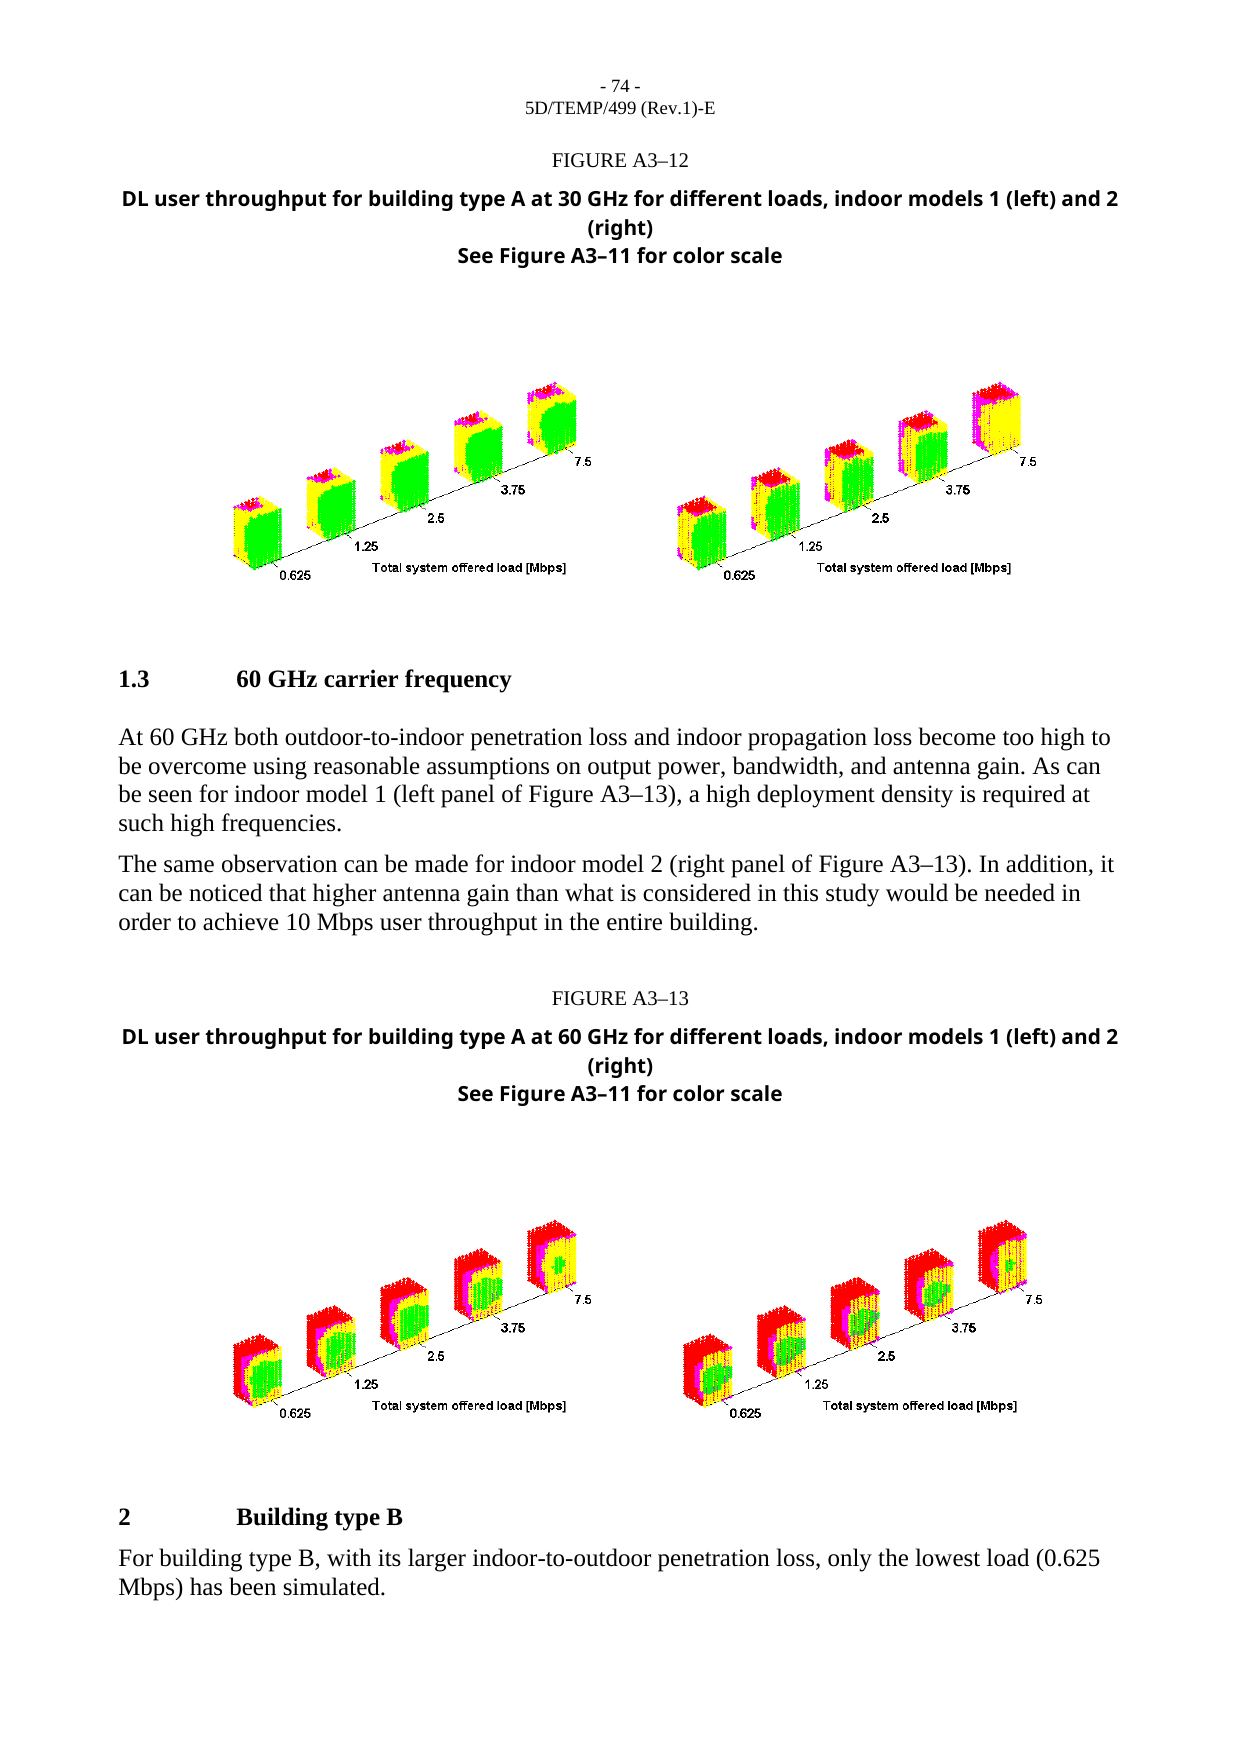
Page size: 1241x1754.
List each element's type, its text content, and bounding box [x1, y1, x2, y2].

picture [177, 319, 616, 644]
picture [627, 1157, 1067, 1482]
text The same observation can be made for indoor model 2 (right panel of Figure A3–13). In addition, it can be noticed that higher antenna gain than what is considered in this study would be needed in order to achieve 10 Mbps user throughput in the entire building. [118, 849, 1122, 936]
picture [621, 319, 1061, 644]
subtitle 2 Building type B [118, 1502, 1122, 1531]
title At 60 GHz both outdoor-to-indoor penetration loss and indoor propagation loss become too high to be overcome using reasonable assumptions on output power, bandwidth, and antenna gain. As can be seen for indoor model 1 (left panel of Figure A3–13), a high deployment density is required at such high frequencies. [118, 722, 1122, 837]
picture [177, 1157, 616, 1482]
title DL user throughput for building type A at 60 GHz for different loads, indoor models 1 (left) and 2 (right) See Figure A3–11 for color scale [118, 1022, 1122, 1108]
text For building type B, with its larger indoor-to-outdoor penetration loss, only the lowest load (0.625 Mbps) has been simulated. [118, 1543, 1122, 1601]
text Figure A3–13 [118, 986, 1122, 1010]
title DL user throughput for building type A at 30 GHz for different loads, indoor models 1 (left) and 2 (right) See Figure A3–11 for color scale [118, 184, 1122, 269]
subtitle 1.3 60 GHz carrier frequency [118, 664, 1122, 693]
text Figure A3–12 [118, 148, 1122, 172]
